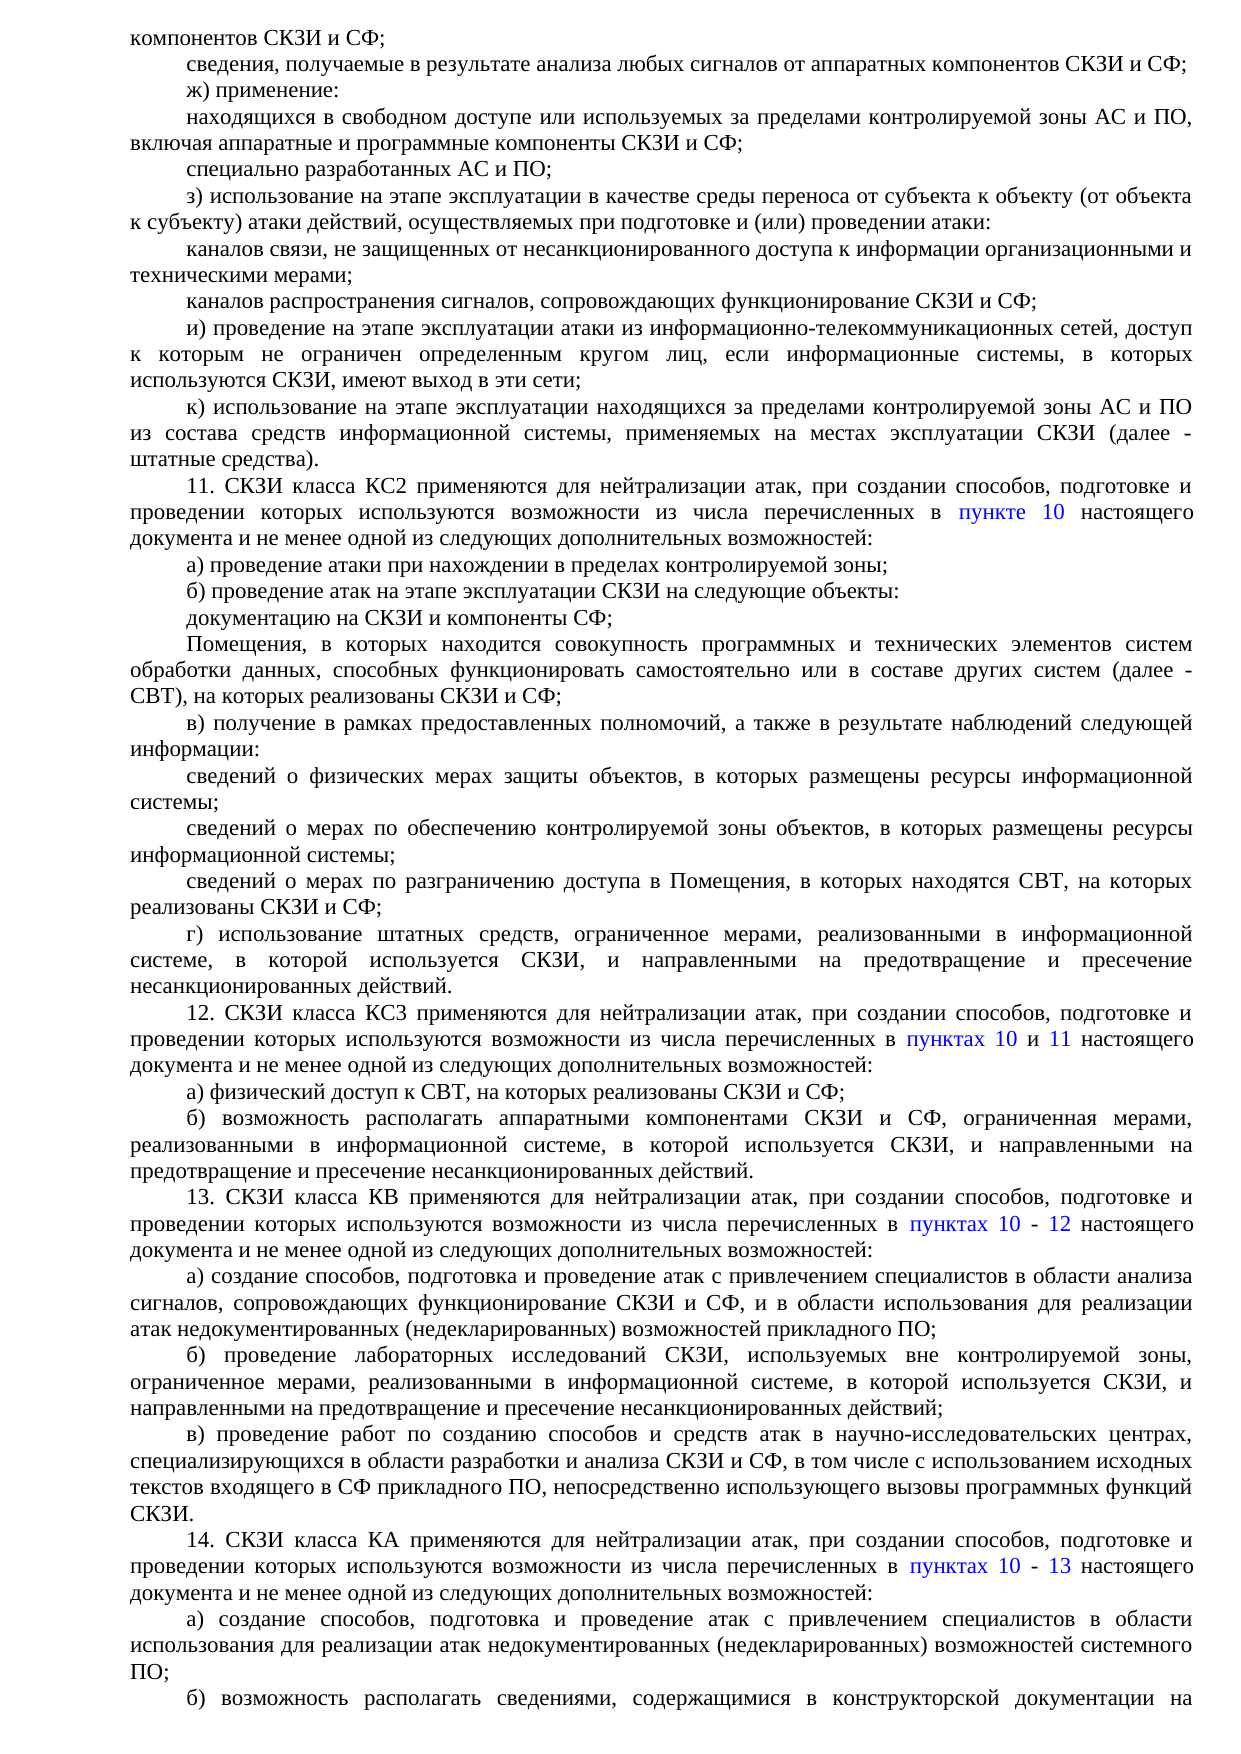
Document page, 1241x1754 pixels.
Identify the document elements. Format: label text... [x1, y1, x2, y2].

text находящихся в свободном доступе или используемых за пределами контролируемой зоны АС и ПО, включая аппаратные и программные компоненты СКЗИ и СФ; [130, 103, 1194, 156]
text 11. СКЗИ класса КС2 применяются для нейтрализации атак, при создании способов, подготовке и проведении которых используются возможности из числа перечисленных в пункте 10 настоящего документа и не менее одной из следующих дополнительных возможностей: [130, 472, 1194, 551]
text специально разработанных АС и ПО; [130, 156, 1194, 182]
text в) получение в рамках предоставленных полномочий, а также в результате наблюдений следующей информации: [130, 709, 1194, 762]
text в) проведение работ по созданию способов и средств атак в научно-исследовательских центрах, специализирующихся в области разработки и анализа СКЗИ и СФ, в том числе с использованием исходных текстов входящего в СФ прикладного ПО, непосредственно использующего вызовы программных функций СКЗИ. [130, 1421, 1194, 1526]
text з) использование на этапе эксплуатации в качестве среды переноса от субъекта к объекту (от объекта к субъекту) атаки действий, осуществляемых при подготовке и (или) проведении атаки: [130, 182, 1194, 234]
text каналов связи, не защищенных от несанкционированного доступа к информации организационными и техническими мерами; [130, 234, 1194, 287]
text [130, 1684, 1194, 1710]
text и) проведение на этапе эксплуатации атаки из информационно-телекоммуникационных сетей, доступ к которым не ограничен определенным кругом лиц, если информационные системы, в которых используются СКЗИ, имеют выход в эти сети; [130, 314, 1194, 393]
text а) физический доступ к СВТ, на которых реализованы СКЗИ и СФ; [130, 1078, 1194, 1104]
text Помещения, в которых находится совокупность программных и технических элементов систем обработки данных, способных функционировать самостоятельно или в составе других систем (далее - СВТ), на которых реализованы СКЗИ и СФ; [130, 630, 1194, 709]
text ж) применение: [130, 76, 1194, 103]
text б) проведение лабораторных исследований СКЗИ, используемых вне контролируемой зоны, ограниченное мерами, реализованными в информационной системе, в которой используется СКЗИ, и направленными на предотвращение и пресечение несанкционированных действий; [130, 1341, 1194, 1421]
text б) проведение атак на этапе эксплуатации СКЗИ на следующие объекты: [130, 577, 1194, 603]
text 12. СКЗИ класса КС3 применяются для нейтрализации атак, при создании способов, подготовке и проведении которых используются возможности из числа перечисленных в пунктах 10 и 11 настоящего документа и не менее одной из следующих дополнительных возможностей: [130, 999, 1194, 1078]
text 13. СКЗИ класса КВ применяются для нейтрализации атак, при создании способов, подготовке и проведении которых используются возможности из числа перечисленных в пунктах 10 - 12 настоящего документа и не менее одной из следующих дополнительных возможностей: [130, 1183, 1194, 1262]
text а) создание способов, подготовка и проведение атак с привлечением специалистов в области анализа сигналов, сопровождающих функционирование СКЗИ и СФ, и в области использования для реализации атак недокументированных (недекларированных) возможностей прикладного ПО; [130, 1262, 1194, 1341]
text а) создание способов, подготовка и проведение атак с привлечением специалистов в области использования для реализации атак недокументированных (недекларированных) возможностей системного ПО; [130, 1605, 1194, 1684]
text г) использование штатных средств, ограниченное мерами, реализованными в информационной системе, в которой используется СКЗИ, и направленными на предотвращение и пресечение несанкционированных действий. [130, 920, 1194, 999]
text сведений о мерах по обеспечению контролируемой зоны объектов, в которых размещены ресурсы информационной системы; [130, 814, 1194, 867]
text сведений о мерах по разграничению доступа в Помещения, в которых находятся СВТ, на которых реализованы СКЗИ и СФ; [130, 867, 1194, 920]
text а) проведение атаки при нахождении в пределах контролируемой зоны; [130, 551, 1194, 577]
text сведения, получаемые в результате анализа любых сигналов от аппаратных компонентов СКЗИ и СФ; [130, 50, 1194, 76]
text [130, 24, 1194, 50]
text каналов распространения сигналов, сопровождающих функционирование СКЗИ и СФ; [130, 287, 1194, 314]
text б) возможность располагать аппаратными компонентами СКЗИ и СФ, ограниченная мерами, реализованными в информационной системе, в которой используется СКЗИ, и направленными на предотвращение и пресечение несанкционированных действий. [130, 1104, 1194, 1183]
text сведений о физических мерах защиты объектов, в которых размещены ресурсы информационной системы; [130, 762, 1194, 814]
text к) использование на этапе эксплуатации находящихся за пределами контролируемой зоны АС и ПО из состава средств информационной системы, применяемых на местах эксплуатации СКЗИ (далее - штатные средства). [130, 393, 1194, 472]
text документацию на СКЗИ и компоненты СФ; [130, 603, 1194, 630]
text 14. СКЗИ класса КА применяются для нейтрализации атак, при создании способов, подготовке и проведении которых используются возможности из числа перечисленных в пунктах 10 - 13 настоящего документа и не менее одной из следующих дополнительных возможностей: [130, 1526, 1194, 1605]
